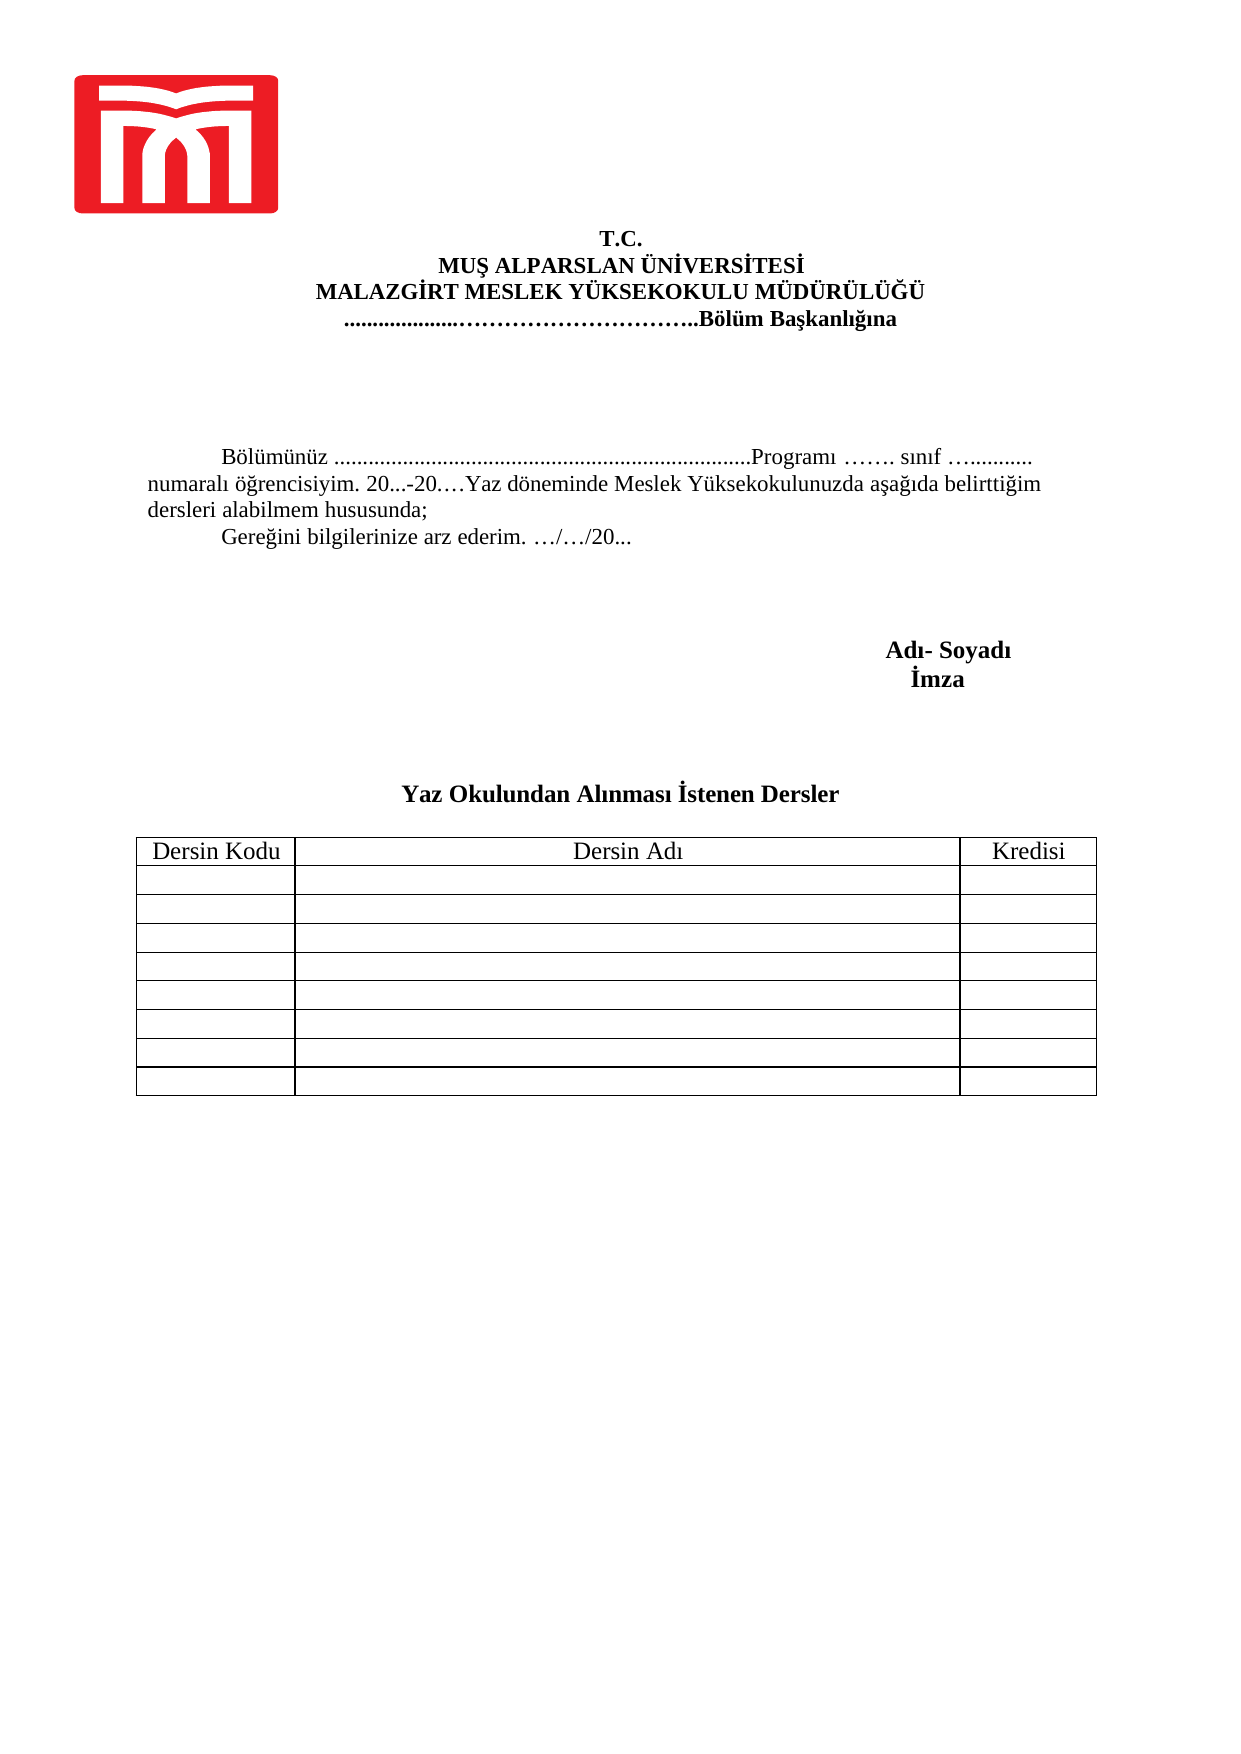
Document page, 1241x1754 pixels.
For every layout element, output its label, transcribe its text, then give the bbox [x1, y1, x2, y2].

text dersleri alabilmem hususunda; [147, 496, 1109, 523]
table_cell [961, 866, 1096, 894]
table_cell [296, 895, 959, 923]
table_cell [296, 1039, 959, 1066]
table_cell [296, 1010, 959, 1038]
table_cell [137, 981, 294, 1009]
table_cell [296, 866, 959, 894]
table_cell [137, 895, 294, 923]
subtitle T.C. [599, 226, 1109, 252]
table_header Dersin Kodu [137, 838, 294, 865]
table_cell [137, 953, 294, 980]
text numaralı öğrencisiyim. 20...-20 Yaz döneminde Meslek Yüksekokulunuzda aşağıda belirttiğim [147, 470, 1109, 496]
table_cell [961, 1068, 1096, 1095]
table_cell [137, 1010, 294, 1038]
table_cell [137, 1039, 294, 1066]
subtitle ....................…………………………..Bölüm Başkanlığına [344, 305, 1109, 331]
table_cell [296, 1068, 959, 1095]
text Gereğini bilgilerinize arz ederim. …/…/20... [221, 523, 1109, 549]
table_cell [961, 1039, 1096, 1066]
table_cell [961, 1010, 1096, 1038]
table_cell [137, 1068, 294, 1095]
table_cell [137, 866, 294, 894]
title Yaz Okulundan Alınması İstenen Dersler [401, 779, 1109, 808]
text Bölümünüz .........................................................................Programı ……. sınıf …........... [221, 443, 1109, 470]
title Adı- Soyadı İmza [885, 636, 1013, 693]
table_cell [296, 924, 959, 952]
table_header Kredisi [961, 838, 1096, 865]
table_cell [961, 924, 1096, 952]
table_header Dersin Adı [296, 838, 959, 865]
table_cell [961, 981, 1096, 1009]
text MUŞ ALPARSLAN ÜNİVERSİTESİ MALAZGİRT MESLEK YÜKSEKOKULU MÜDÜRÜLÜĞÜ [316, 252, 945, 305]
table_cell [961, 895, 1096, 923]
table_cell [961, 953, 1096, 980]
table_cell [296, 953, 959, 980]
table_cell [296, 981, 959, 1009]
table_cell [137, 924, 294, 952]
